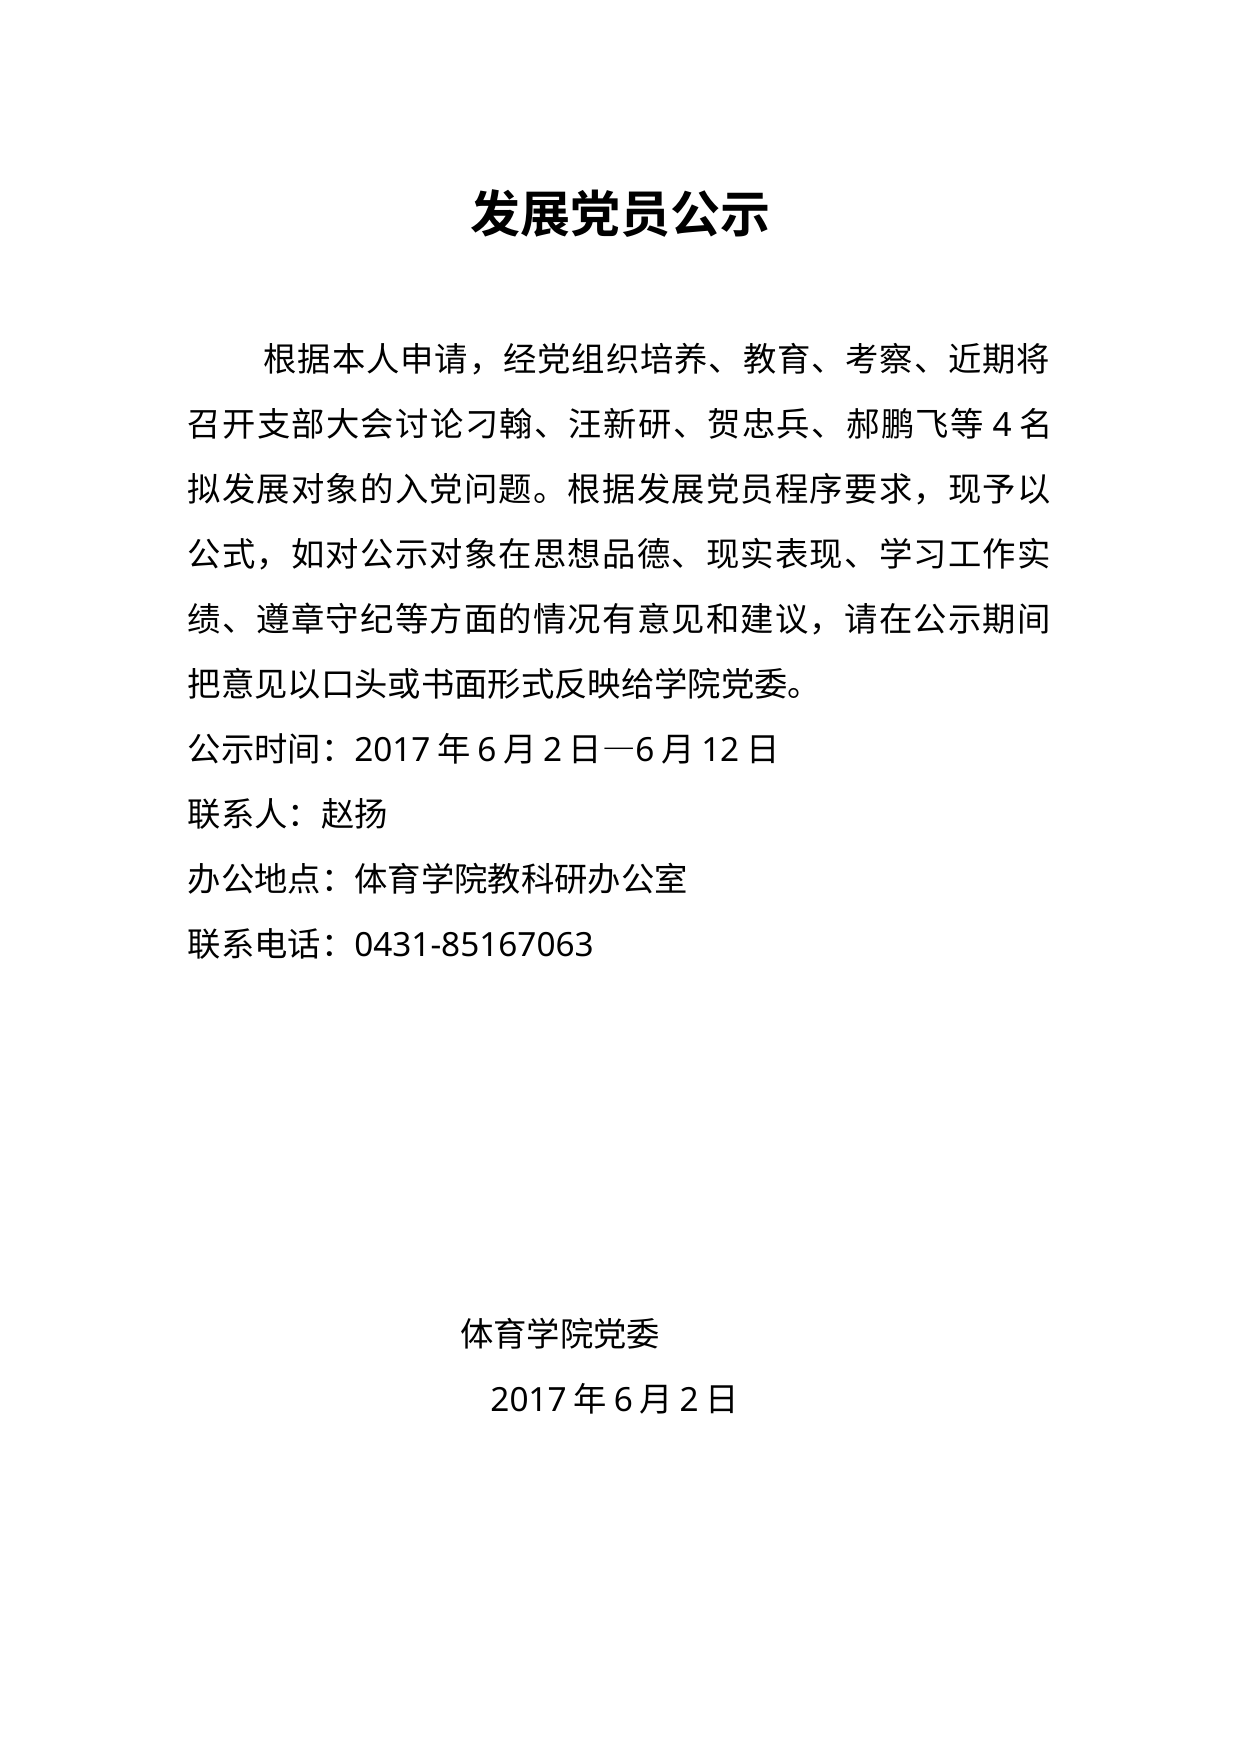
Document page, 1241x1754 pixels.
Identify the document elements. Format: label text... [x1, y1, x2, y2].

text 2017年6月2日 [187, 1364, 1053, 1429]
text 根据本人申请，经党组织培养、教育、考察、近期将召开支部大会讨论刁翰、汪新研、贺忠兵、郝鹏飞等4名拟发展对象的入党问题。根据发展党员程序要求，现予以公式，如对公示对象在思想品德、现实表现、学习工作实绩、遵章守纪等方面的情况有意见和建议，请在公示期间把意见以口头或书面形式反映给学院党委。 [187, 324, 1053, 714]
text 办公地点：体育学院教科研办公室 [187, 844, 1053, 909]
text 体育学院党委 [187, 1299, 1053, 1364]
text 联系人：赵扬 [187, 779, 1053, 844]
text 公示时间：2017年6月2日—6月12日 [187, 714, 1053, 779]
text 发展党员公示 [187, 162, 1053, 259]
text 联系电话：0431-85167063 [187, 909, 1053, 974]
